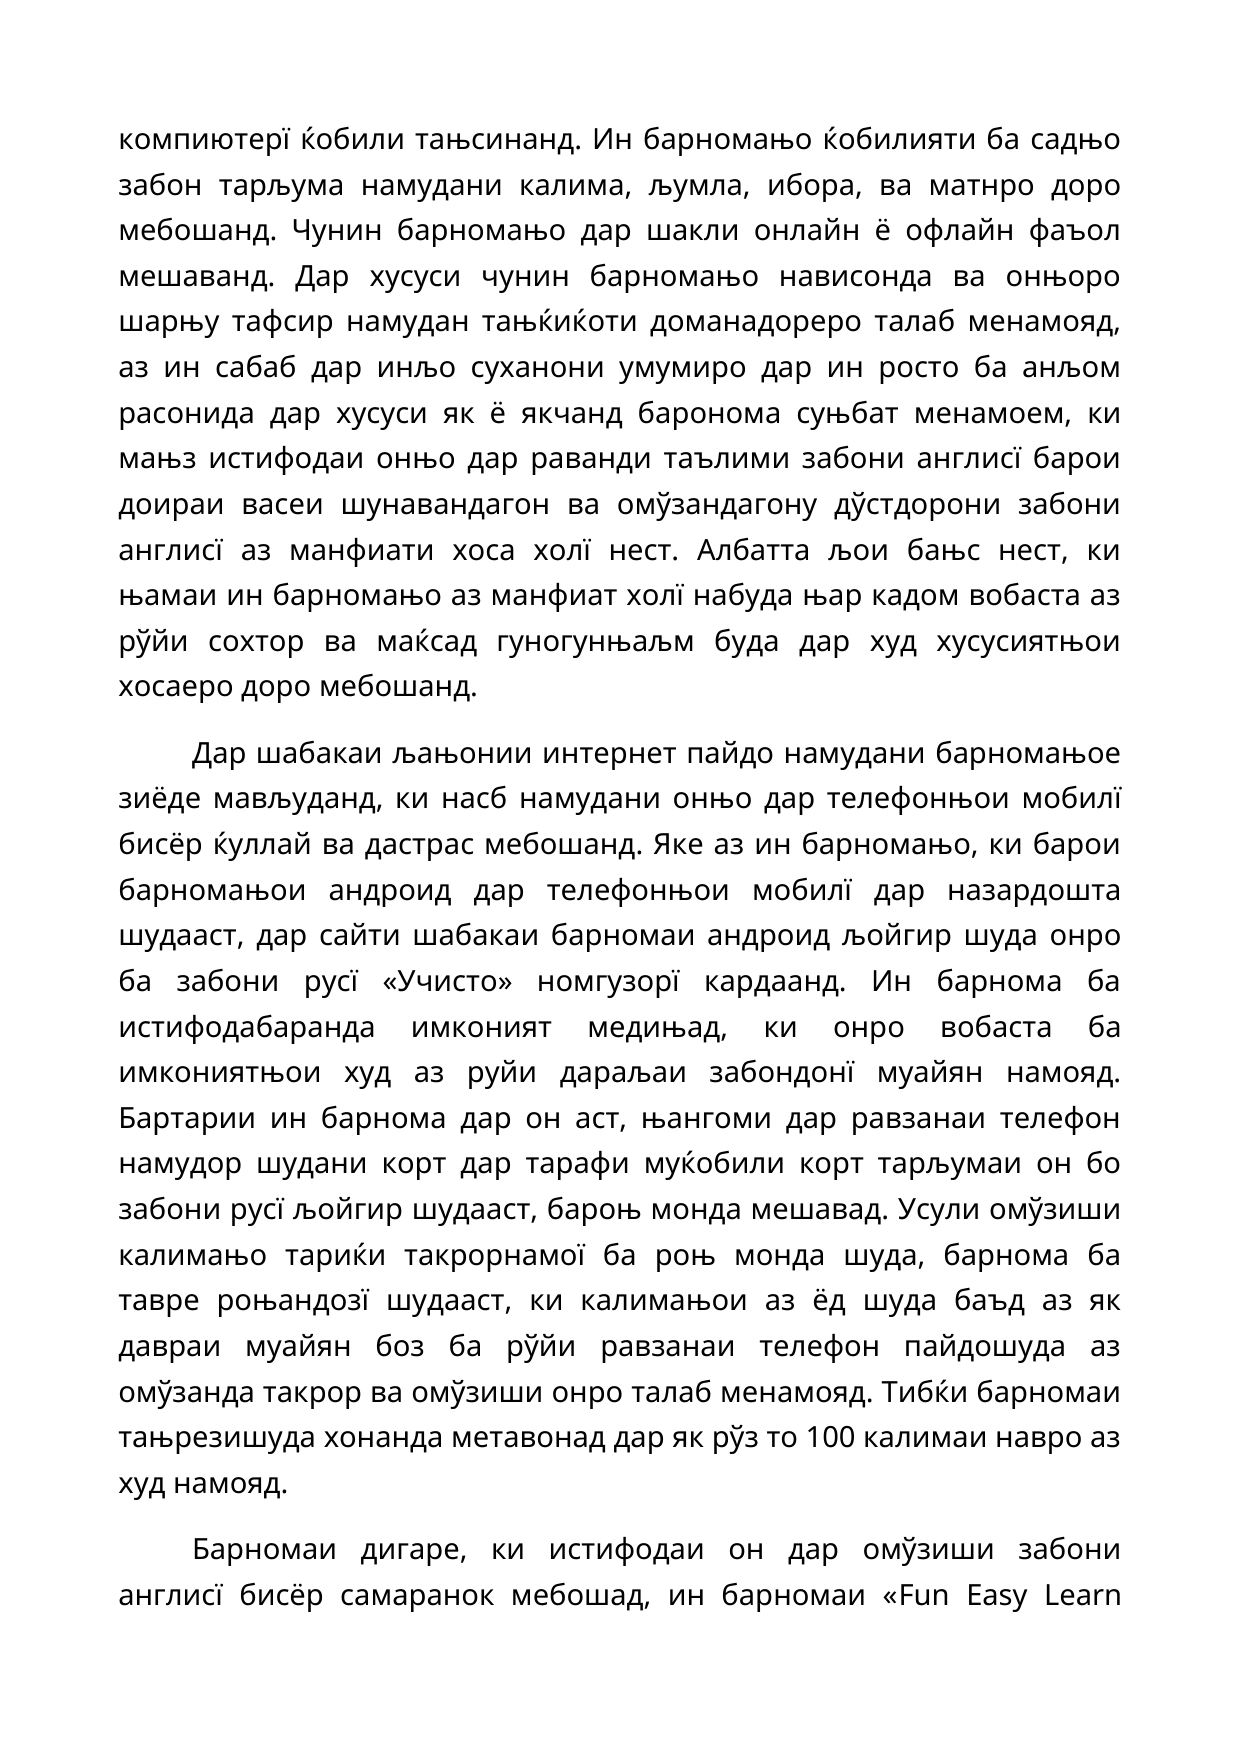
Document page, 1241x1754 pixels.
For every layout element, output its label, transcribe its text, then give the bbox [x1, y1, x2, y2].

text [118, 118, 1122, 705]
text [118, 1528, 1122, 1614]
text Дар шабакаи љањонии интернет пайдо намудани барномањое зиёде мављуданд, ки насб намудани онњо дар телефонњои мобилї бисёр ќуллай ва дастрас мебошанд. Яке аз ин барномањо, ки барои барномањои андроид дар телефонњои мобилї дар назардошта шудааст, дар сайти шабакаи барномаи андроид љойгир шуда онро ба забони русї «Учисто» номгузорї кардаанд. Ин барнома ба истифодабаранда имконият медињад, ки онро вобаста ба имкониятњои худ аз руйи дараљаи забондонї муайян намояд. Бартарии ин барнома дар он аст, њангоми дар равзанаи телефон намудор шудани корт дар тарафи муќобили корт тарљумаи он бо забони русї љойгир шудааст, бароњ монда мешавад. Усули омўзиши калимањо тариќи такрорнамої ба роњ монда шуда, барнома ба тавре роњандозї шудааст, ки калимањои аз ёд шуда баъд аз як давраи муайян боз ба рўйи равзанаи телефон пайдошуда аз омўзанда такрор ва омўзиши онро талаб менамояд. Тибќи барномаи тањрезишуда хонанда метавонад дар як рўз то 100 калимаи навро аз худ намояд. [118, 732, 1122, 1502]
